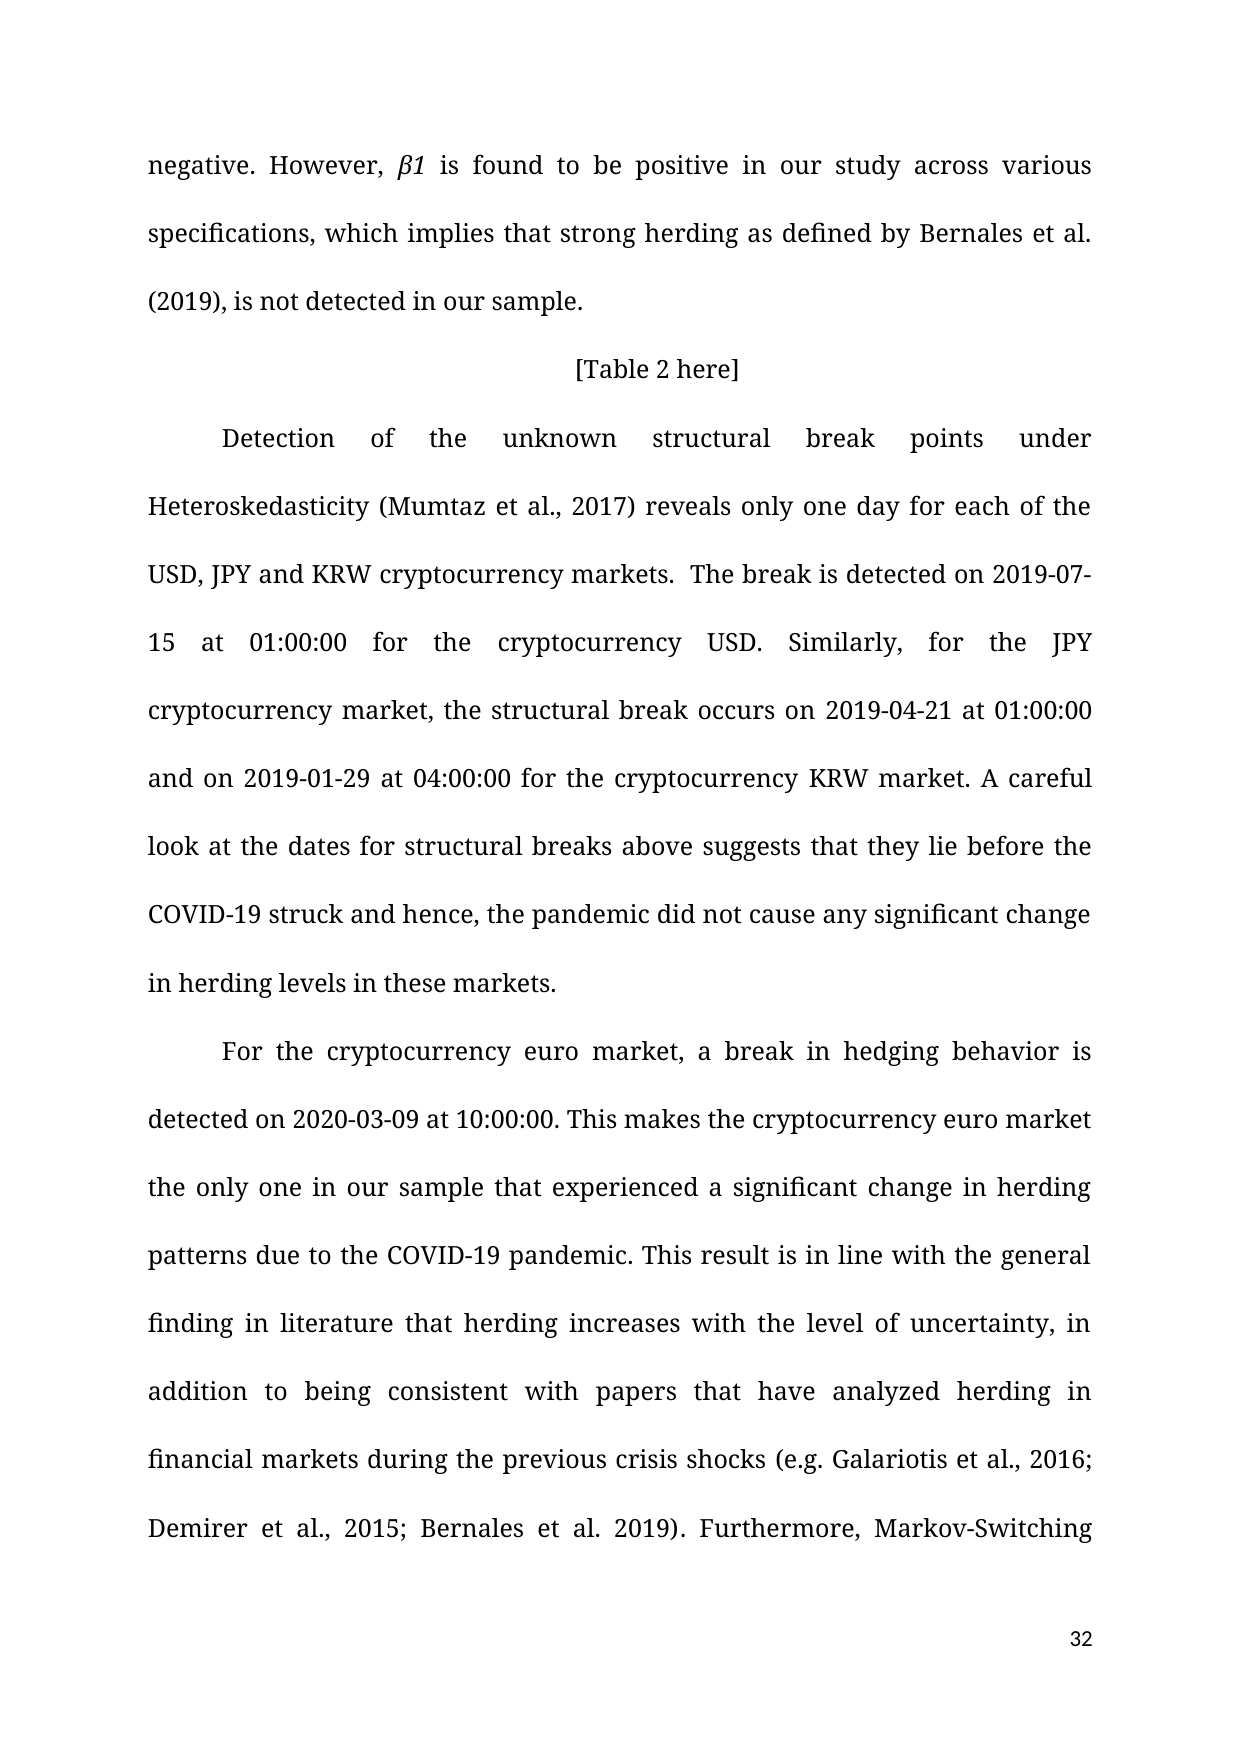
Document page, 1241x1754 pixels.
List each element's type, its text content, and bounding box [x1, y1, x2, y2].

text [148, 148, 1092, 318]
text Detection of the unknown structural break points under Heteroskedasticity (Mumtaz et al., 2017) reveals only one day for each of the USD, JPY and KRW cryptocurrency markets. The break is detected on 2019-07-15 at 01:00:00 for the cryptocurrency USD. Similarly, for the JPY cryptocurrency market, the structural break occurs on 2019-04-21 at 01:00:00 and on 2019-01-29 at 04:00:00 for the cryptocurrency KRW market. A careful look at the dates for structural breaks above suggests that they lie before the COVID-19 struck and hence, the pandemic did not cause any significant change in herding levels in these markets. [148, 420, 1092, 999]
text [148, 1033, 1092, 1544]
text [Table 2 here] [148, 352, 1092, 386]
